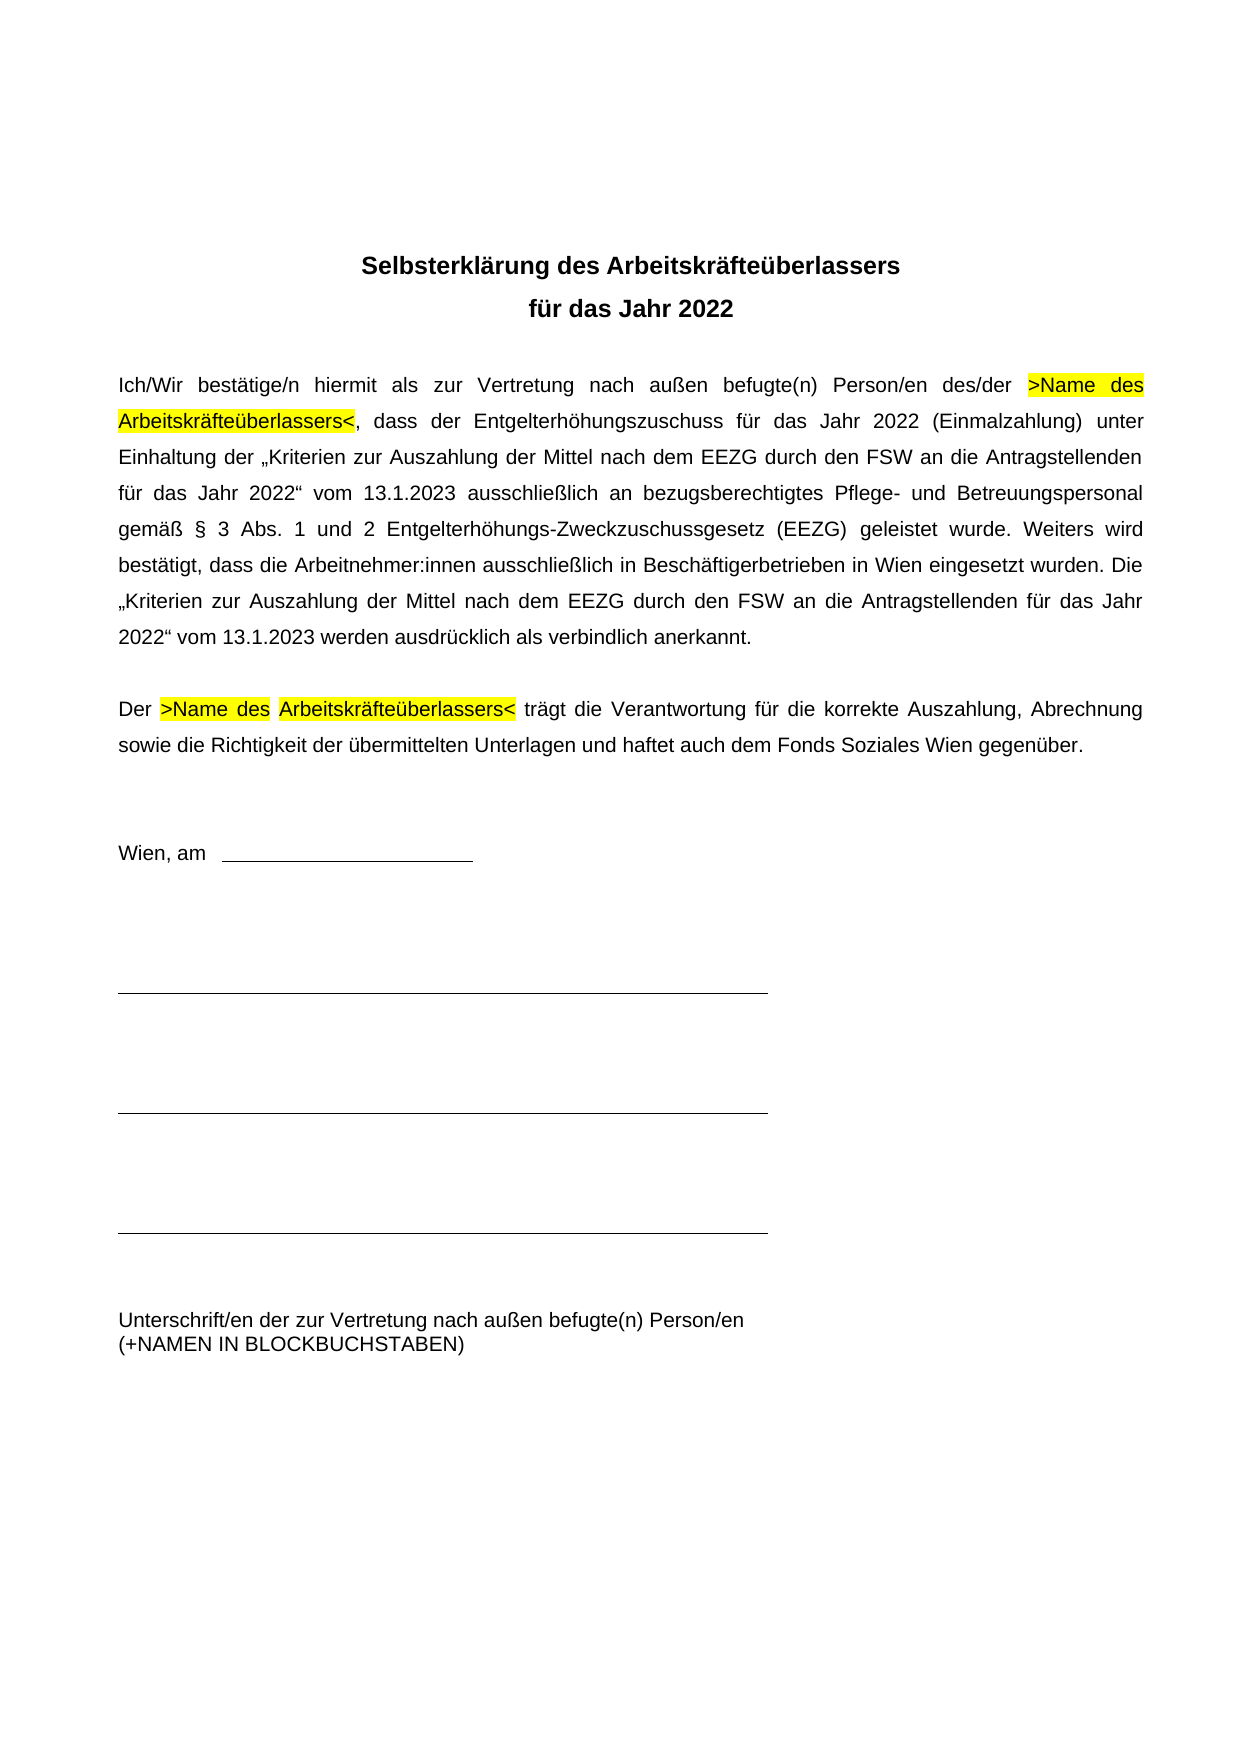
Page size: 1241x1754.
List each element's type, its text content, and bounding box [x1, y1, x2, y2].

text Unterschrift/en der zur Vertretung nach außen befugte(n) Person/en [118, 1308, 1144, 1332]
text Wien, am [118, 840, 1144, 864]
text Ich/Wir bestätige/n hiermit als zur Vertretung nach außen befugte(n) Person/en des/der >Name des Arbeitskräfteüberlassers<, dass der Entgelterhöhungszuschuss für das Jahr 2022 (Einmalzahlung) unter Einhaltung der „Kriterien zur Auszahlung der Mittel nach dem EEZG durch den FSW an die Antragstellenden für das Jahr 2022“ vom 13.1.2023 ausschließlich an bezugsberechtigtes Pflege- und Betreuungspersonal gemäß § 3 Abs. 1 und 2 Entgelterhöhungs-Zweckzuschussgesetz (EEZG) geleistet wurde. Weiters wird bestätigt, dass die Arbeitnehmer:innen ausschließlich in Beschäftigerbetrieben in Wien eingesetzt wurden. Die „Kriterien zur Auszahlung der Mittel nach dem EEZG durch den FSW an die Antragstellenden für das Jahr 2022“ vom 13.1.2023 werden ausdrücklich als verbindlich anerkannt. [118, 373, 1144, 649]
text Der >Name des Arbeitskräfteüberlassers< trägt die Verantwortung für die korrekte Auszahlung, Abrechnung sowie die Richtigkeit der übermittelten Unterlagen und haftet auch dem Fonds Soziales Wien gegenüber. [118, 697, 1144, 757]
text (+NAMEN IN BLOCKBUCHSTABEN) [118, 1332, 1144, 1356]
text Selbsterklärung des Arbeitskräfteüberlassers [118, 251, 1144, 280]
text für das Jahr 2022 [118, 294, 1144, 323]
